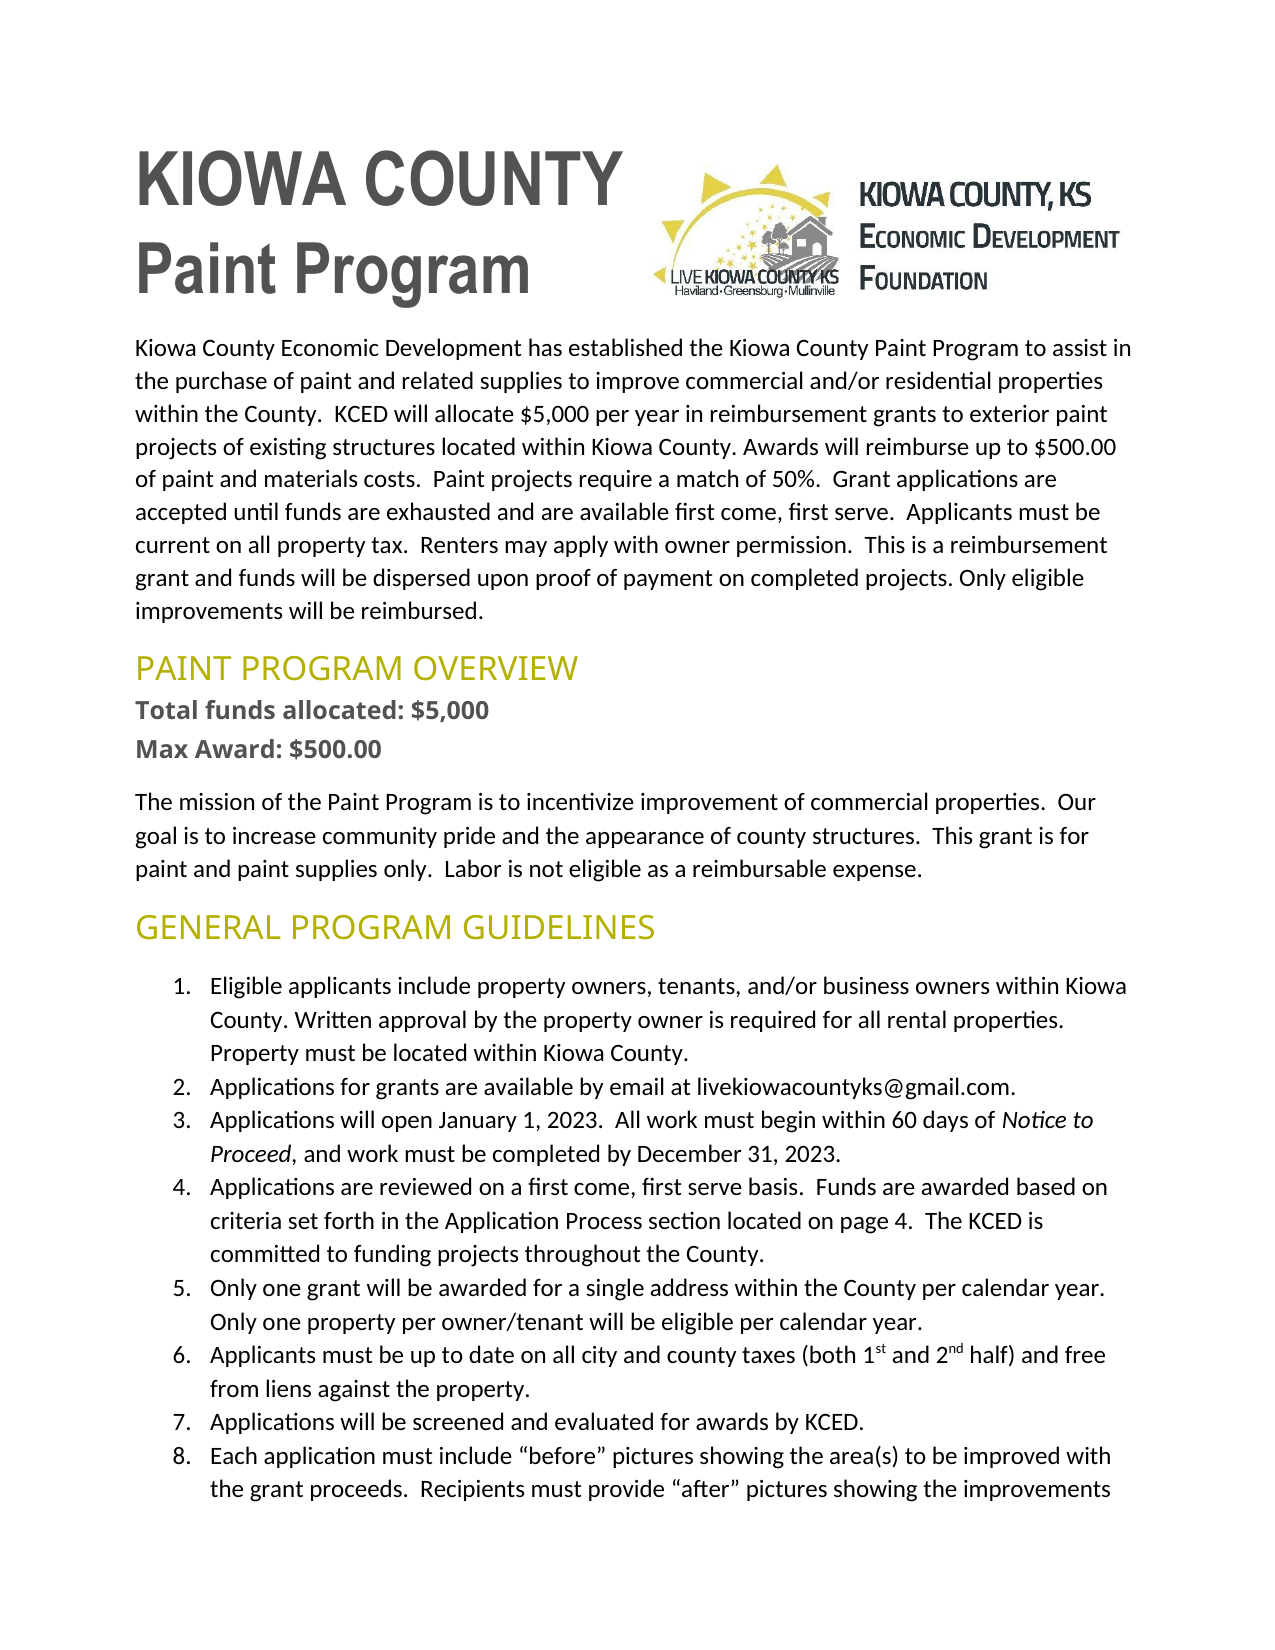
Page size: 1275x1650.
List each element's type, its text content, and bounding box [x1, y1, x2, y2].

list Eligible applicants include property owners, tenants, and/or business owners within Kiowa County. Written approval by the property owner is required for all rental properties. Property must be located within Kiowa County. [172, 970, 1140, 1068]
picture [648, 164, 1140, 299]
list Applications for grants are available by email at livekiowacountyks@gmail.com. [172, 1071, 1140, 1101]
list Only one grant will be awarded for a single address within the County per calendar year. Only one property per owner/tenant will be eligible per calendar year. [172, 1272, 1140, 1336]
text PAINT PROGRAM OVERVIEW Total funds allocated: $5,000 Max Award: $500.00 [135, 645, 1140, 767]
list Applications will open January 1, 2023. All work must begin within 60 days of Notice to Proceed, and work must be completed by December 31, 2023. [172, 1104, 1140, 1168]
text GENERAL PROGRAM GUIDELINES [135, 904, 1140, 949]
text The mission of the Paint Program is to incentivize improvement of commercial properties. Our goal is to increase community pride and the appearance of county structures. This grant is for paint and paint supplies only. Labor is not eligible as a reimbursable expense. [135, 786, 1140, 884]
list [172, 1440, 1140, 1504]
list Applications will be screened and evaluated for awards by KCED. [172, 1406, 1140, 1437]
text Kiowa County Economic Development has established the Kiowa County Paint Program to assist in the purchase of paint and related supplies to improve commercial and/or residential properties within the County. KCED will allocate $5,000 per year in reimbursement grants to exterior paint projects of existing structures located within Kiowa County. Awards will reimburse up to $500.00 of paint and materials costs. Paint projects require a match of 50%. Grant applications are accepted until funds are exhausted and are available first come, first serve. Applicants must be current on all property tax. Renters may apply with owner permission. This is a reimbursement grant and funds will be dispersed upon proof of payment on completed projects. Only eligible improvements will be reimbursed. [135, 332, 1140, 626]
list Applicants must be up to date on all city and county taxes (both 1st and 2nd half) and free from liens against the property. [172, 1339, 1140, 1403]
list Applications are reviewed on a first come, first serve basis. Funds are awarded based on criteria set forth in the Application Process section located on page 4. The KCED is committed to funding projects throughout the County. [172, 1171, 1140, 1269]
